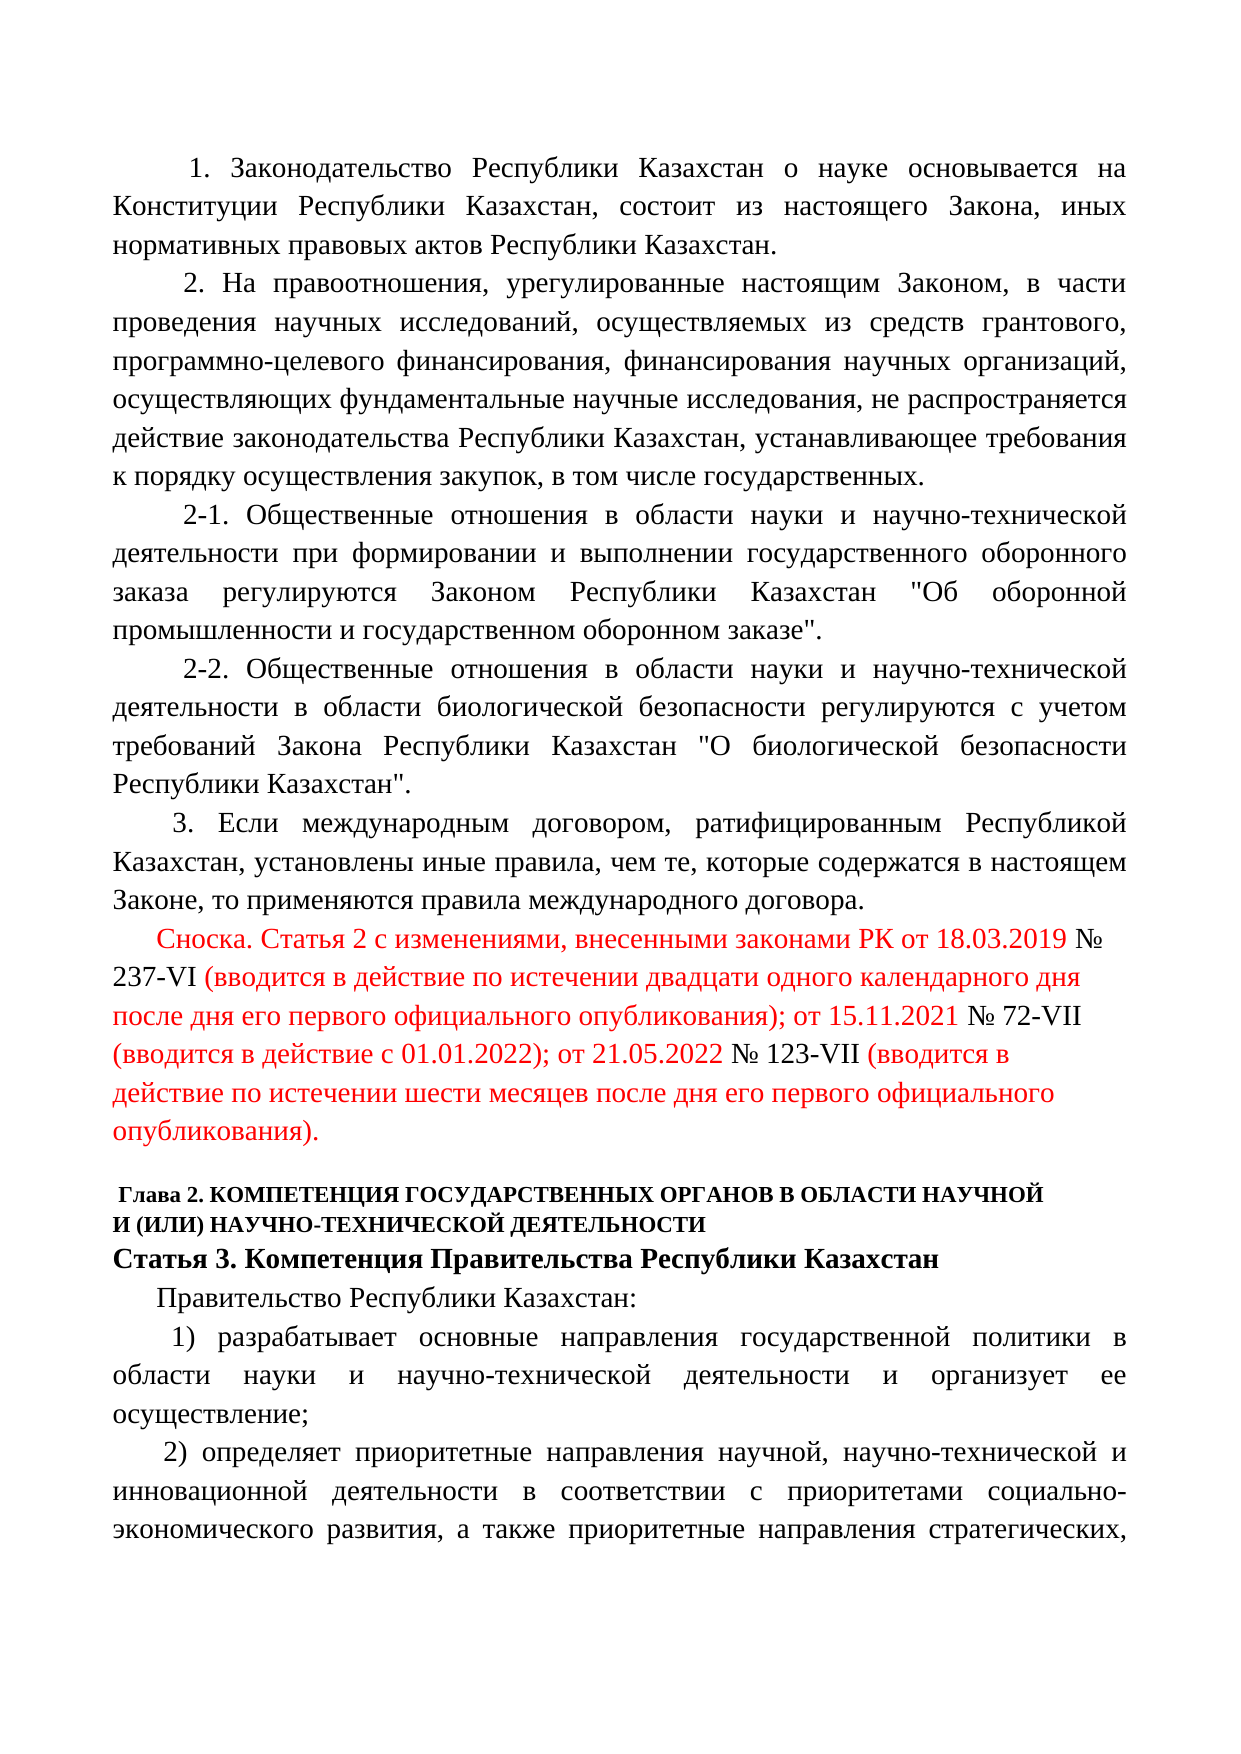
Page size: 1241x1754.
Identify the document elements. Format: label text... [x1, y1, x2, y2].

text 1. Законодательство Республики Казахстан о науке основывается на Конституции Республики Казахстан, состоит из настоящего Закона, иных нормативных правовых актов Республики Казахстан. [112, 150, 1128, 261]
text Правительство Республики Казахстан: [112, 1280, 1128, 1314]
text Глава 2. КОМПЕТЕНЦИЯ ГОСУДАРСТВЕННЫХ ОРГАНОВ В ОБЛАСТИ НАУЧНОЙ И (ИЛИ) НАУЧНО-ТЕХНИЧЕСКОЙ ДЕЯТЕЛЬНОСТИ [112, 1181, 1128, 1238]
text 2-1. Общественные отношения в области науки и научно-технической деятельности при формировании и выполнении государственного оборонного заказа регулируются Законом Республики Казахстан "Об оборонной промышленности и государственном оборонном заказе". [112, 497, 1128, 646]
text Статья 3. Компетенция Правительства Республики Казахстан [112, 1242, 1128, 1275]
text 3. Если международным договором, ратифицированным Республикой Казахстан, установлены иные правила, чем те, которые содержатся в настоящем Законе, то применяются правила международного договора. [112, 805, 1128, 916]
text 2-2. Общественные отношения в области науки и научно-технической деятельности в области биологической безопасности регулируются с учетом требований Закона Республики Казахстан "О биологической безопасности Республики Казахстан". [112, 651, 1128, 800]
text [112, 1434, 1128, 1545]
text 1) разрабатывает основные направления государственной политики в области науки и научно-технической деятельности и организует ее осуществление; [112, 1319, 1128, 1429]
text Сноска. Статья 2 с изменениями, внесенными законами РК от 18.03.2019 № 237-VI (вводится в действие по истечении двадцати одного календарного дня после дня его первого официального опубликования); от 15.11.2021 № 72-VII (вводится в действие с 01.01.2022); от 21.05.2022 № 123-VII (вводится в действие по истечении шести месяцев после дня его первого официального опубликования). [112, 921, 1128, 1177]
text 2. На правоотношения, урегулированные настоящим Законом, в части проведения научных исследований, осуществляемых из средств грантового, программно-целевого финансирования, финансирования научных организаций, осуществляющих фундаментальные научные исследования, не распространяется действие законодательства Республики Казахстан, устанавливающее требования к порядку осуществления закупок, в том числе государственных. [112, 266, 1128, 492]
